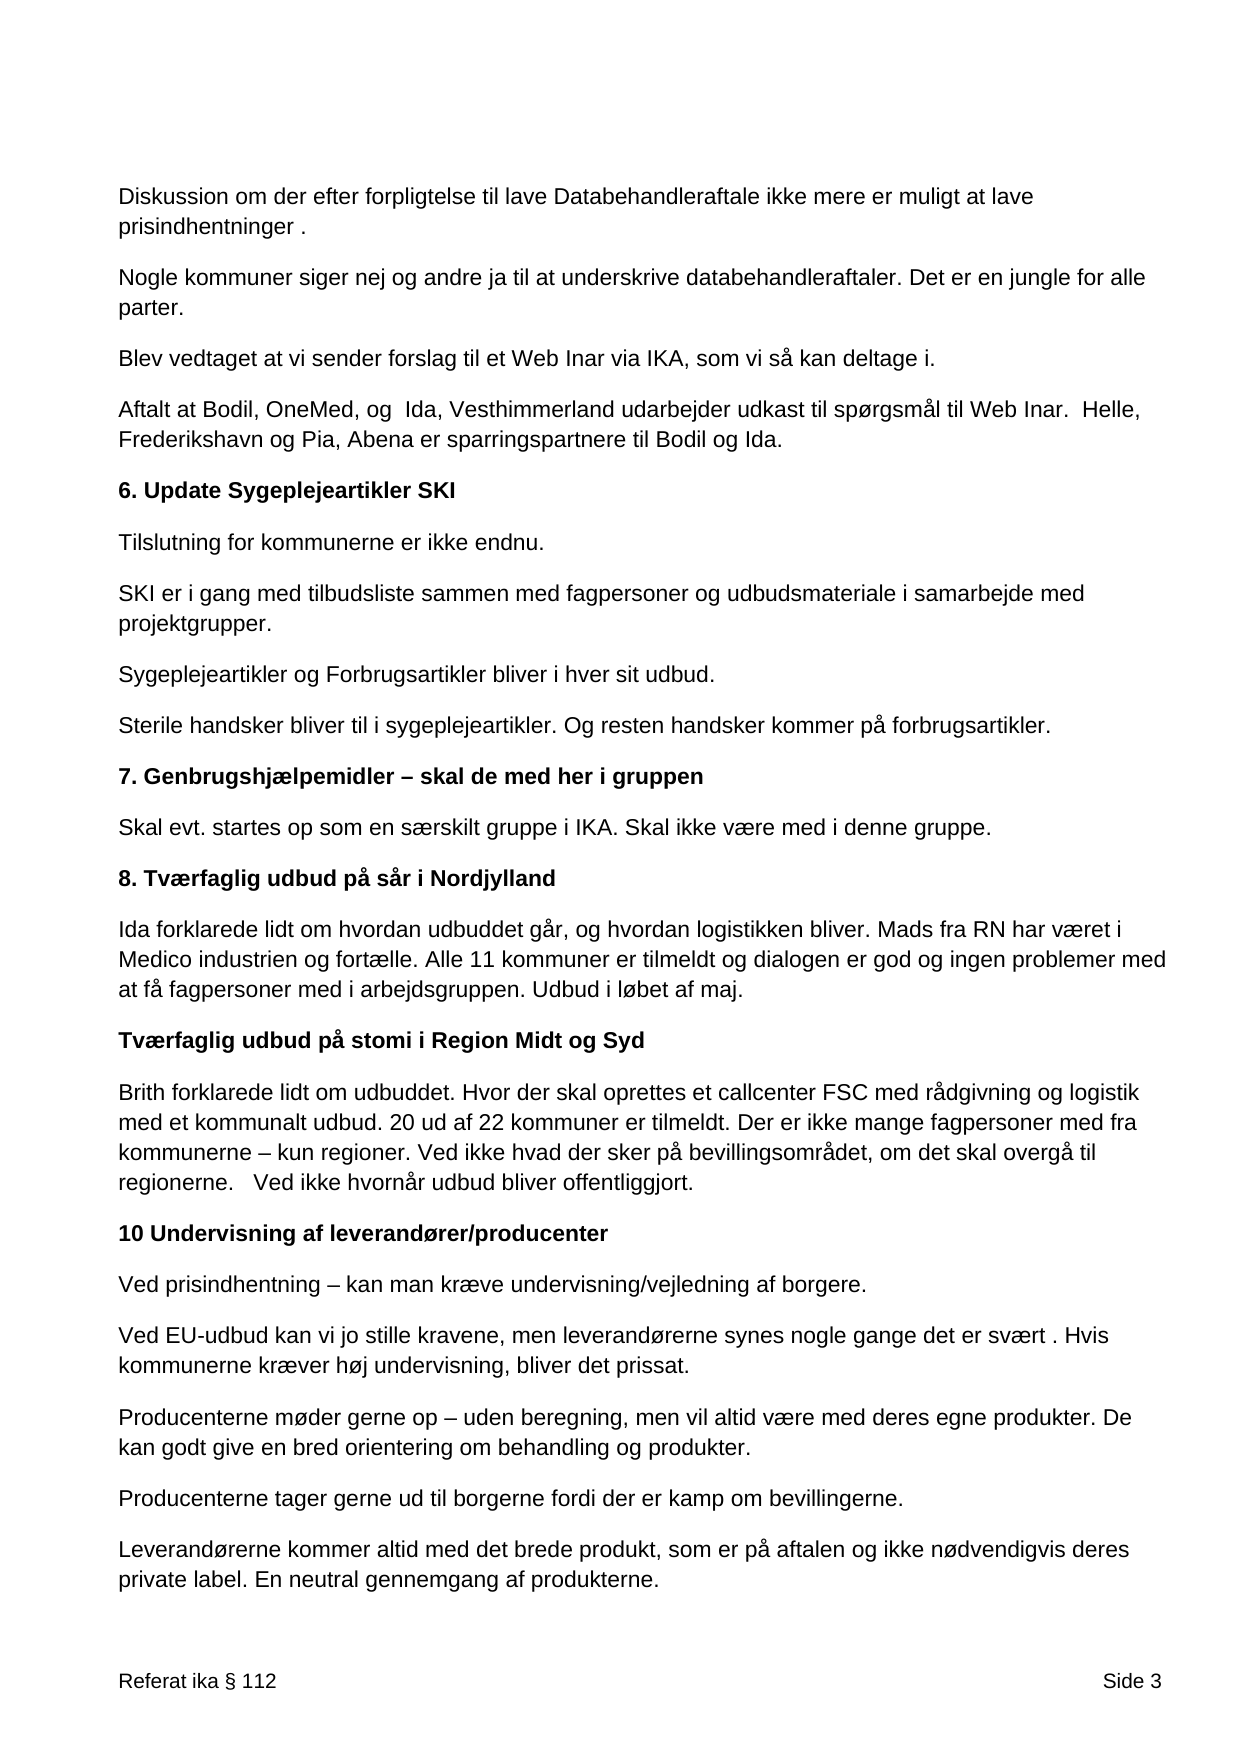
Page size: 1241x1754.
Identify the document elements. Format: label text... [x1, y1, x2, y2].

text Tværfaglig udbud på stomi i Region Midt og Syd [118, 1027, 1169, 1054]
text Producenterne møder gerne op – uden beregning, men vil altid være med deres egne produkter. De kan godt give en bred orientering om behandling og produkter. [118, 1403, 1169, 1460]
text Sterile handsker bliver til i sygeplejeartikler. Og resten handsker kommer på forbrugsartikler. [118, 712, 1169, 738]
text Ved prisindhentning – kan man kræve undervisning/vejledning af borgere. [118, 1271, 1169, 1298]
text Blev vedtaget at vi sender forslag til et Web Inar via IKA, som vi så kan deltage i. [118, 345, 1169, 372]
text 6. Update Sygeplejeartikler SKI [118, 477, 1169, 504]
text SKI er i gang med tilbudsliste sammen med fagpersoner og udbudsmateriale i samarbejde med projektgrupper. [118, 579, 1169, 636]
text Nogle kommuner siger nej og andre ja til at underskrive databehandleraftaler. Det er en jungle for alle parter. [118, 264, 1169, 321]
text Producenterne tager gerne ud til borgerne fordi der er kamp om bevillingerne. [118, 1485, 1169, 1511]
text Diskussion om der efter forpligtelse til lave Databehandleraftale ikke mere er muligt at lave prisindhentninger . [118, 183, 1169, 239]
text Aftalt at Bodil, OneMed, og Ida, Vesthimmerland udarbejder udkast til spørgsmål til Web Inar. Helle, Frederikshavn og Pia, Abena er sparringspartnere til Bodil og Ida. [118, 396, 1169, 453]
text Brith forklarede lidt om udbuddet. Hvor der skal oprettes et callcenter FSC med rådgivning og logistik med et kommunalt udbud. 20 ud af 22 kommuner er tilmeldt. Der er ikke mange fagpersoner med fra kommunerne – kun regioner. Ved ikke hvad der sker på bevillingsområdet, om det skal overgå til regionerne. Ved ikke hvornår udbud bliver offentliggjort. [118, 1078, 1169, 1196]
text 10 Undervisning af leverandører/producenter [118, 1220, 1169, 1247]
text Ved EU-udbud kan vi jo stille kravene, men leverandørerne synes nogle gange det er svært . Hvis kommunerne kræver høj undervisning, bliver det prissat. [118, 1322, 1169, 1379]
text Ida forklarede lidt om hvordan udbuddet går, og hvordan logistikken bliver. Mads fra RN har været i Medico industrien og fortælle. Alle 11 kommuner er tilmeldt og dialogen er god og ingen problemer med at få fagpersoner med i arbejdsgruppen. Udbud i løbet af maj. [118, 916, 1169, 1003]
text 7. Genbrugshjælpemidler – skal de med her i gruppen [118, 763, 1169, 789]
text Sygeplejeartikler og Forbrugsartikler bliver i hver sit udbud. [118, 661, 1169, 687]
text 8. Tværfaglig udbud på sår i Nordjylland [118, 865, 1169, 891]
text Leverandørerne kommer altid med det brede produkt, som er på aftalen og ikke nødvendigvis deres private label. En neutral gennemgang af produkterne. [118, 1536, 1169, 1592]
text Tilslutning for kommunerne er ikke endnu. [118, 528, 1169, 555]
text Skal evt. startes op som en særskilt gruppe i IKA. Skal ikke være med i denne gruppe. [118, 814, 1169, 840]
